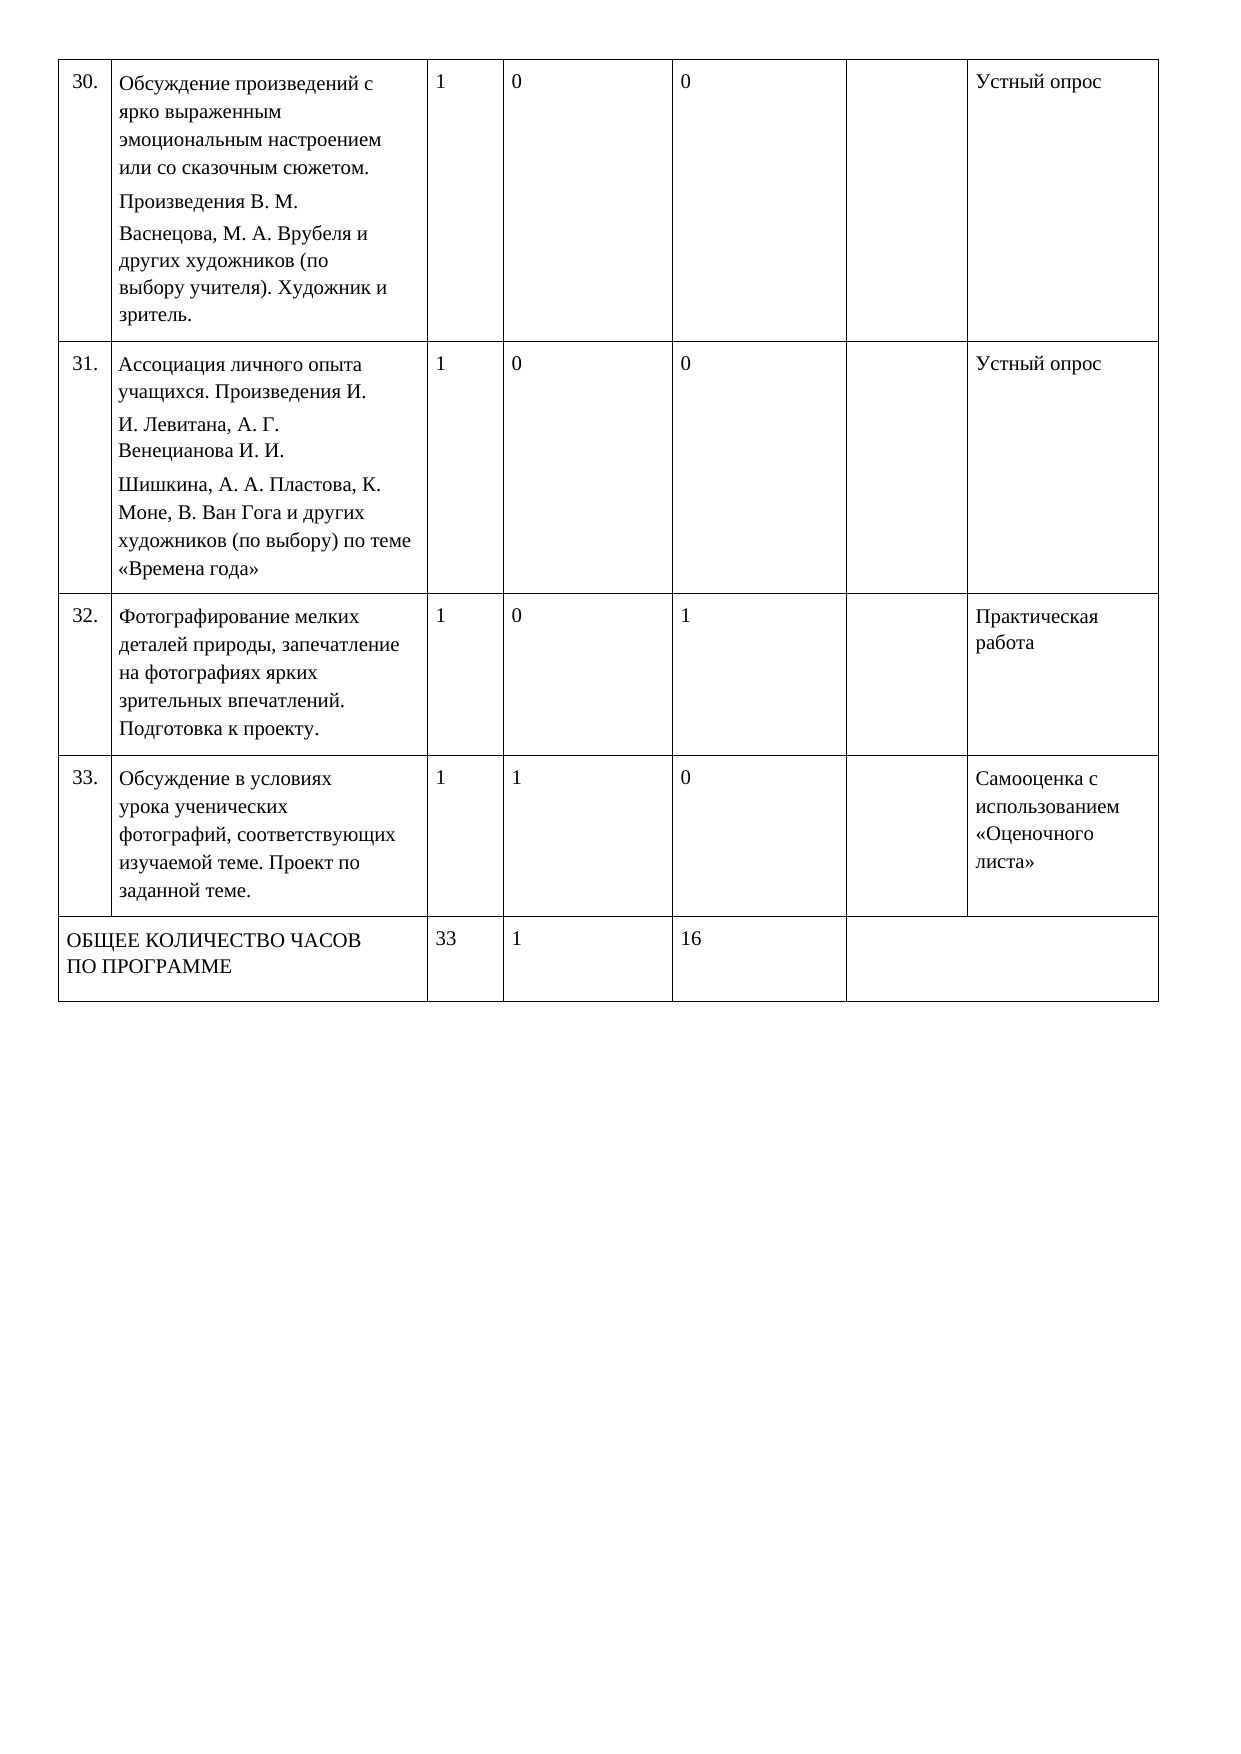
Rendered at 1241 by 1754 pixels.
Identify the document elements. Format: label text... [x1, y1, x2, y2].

table_cell [847, 756, 967, 916]
table_cell [847, 594, 967, 755]
table_cell 1 [504, 917, 672, 1001]
table_header Устный опрос [968, 60, 1158, 341]
table_header 0 [504, 60, 672, 341]
table_header [847, 60, 967, 341]
table_cell Устный опрос [968, 342, 1158, 592]
table_cell ОБЩЕЕ КОЛИЧЕСТВО ЧАСОВ ПО ПРОГРАММЕ [59, 917, 427, 1001]
table_cell 1 [428, 756, 503, 916]
table_cell 0 [504, 594, 672, 755]
table_cell 16 [673, 917, 846, 1001]
table_cell 33 [428, 917, 503, 1001]
table_cell [847, 917, 1158, 1001]
table_cell 1 [428, 594, 503, 755]
table_header Обсуждение произведений с ярко выраженным эмоциональным настроением или со сказочным сюжетом. Произведения В. М. Васнецова, М. А. Врубеля и других художников (по выбору учителя). Художник и зритель. [112, 60, 427, 341]
table_cell 31. [59, 342, 111, 592]
table_cell 0 [504, 342, 672, 592]
table_cell Обсуждение в условиях урока ученических фотографий, соответствующих изучаемой теме. Проект по заданной теме. [112, 756, 427, 916]
table_header 30. [59, 60, 111, 341]
table_cell 0 [673, 756, 846, 916]
table_cell Практическая работа [968, 594, 1158, 755]
table_cell Ассоциация личного опыта учащихся. Произведения И. И. Левитана, А. Г. Венецианова И. И. Шишкина, А. А. Пластова, К. Моне, В. Ван Гога и других художников (по выбору) по теме «Времена года» [112, 342, 427, 592]
table_cell Самооценка с использованием «Оценочного листа» [968, 756, 1158, 916]
table_header 1 [428, 60, 503, 341]
table_cell 33. [59, 756, 111, 916]
table_cell [847, 342, 967, 592]
table_cell 1 [428, 342, 503, 592]
table_header 0 [673, 60, 846, 341]
table_cell 1 [504, 756, 672, 916]
table_cell 1 [673, 594, 846, 755]
table_cell 32. [59, 594, 111, 755]
table_cell Фотографирование мелких деталей природы, запечатление на фотографиях ярких зрительных впечатлений. Подготовка к проекту. [112, 594, 427, 755]
table_cell 0 [673, 342, 846, 592]
